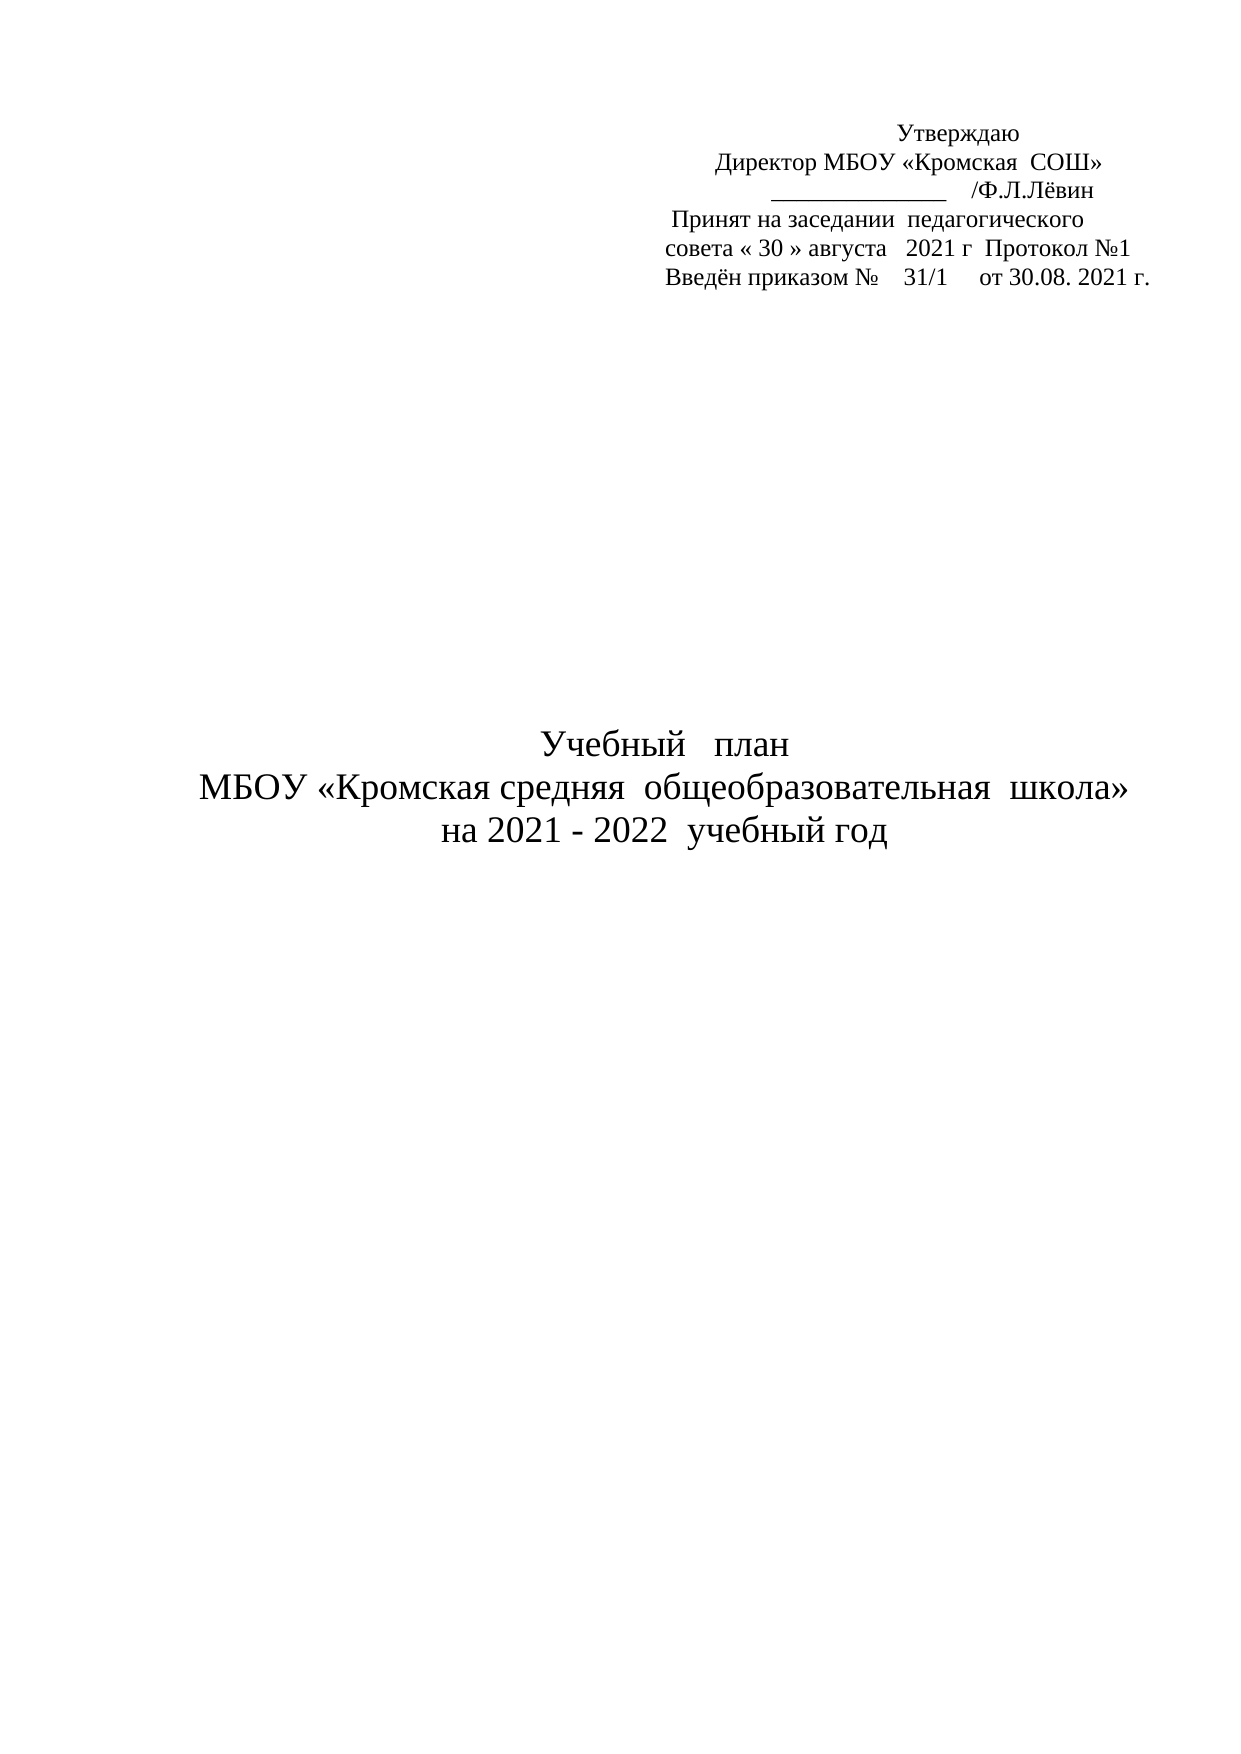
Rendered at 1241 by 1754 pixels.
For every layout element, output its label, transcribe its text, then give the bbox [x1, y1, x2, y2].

text ______________ /Ф.Л.Лёвин [177, 176, 1152, 204]
text Принят на заседании педагогического [177, 204, 1152, 233]
text Учебный план [177, 721, 1152, 764]
text Введён приказом № 31/1 от 30.08. 2021 г. [177, 262, 1152, 291]
text МБОУ «Кромская средняя общеобразовательная школа» [177, 764, 1152, 807]
text Директор МБОУ «Кромская СОШ» [177, 147, 1152, 176]
text Утверждаю [177, 118, 1152, 147]
text совета « 30 » августа 2021 г Протокол №1 [177, 233, 1152, 262]
text на 2021 - 2022 учебный год [177, 807, 1152, 851]
